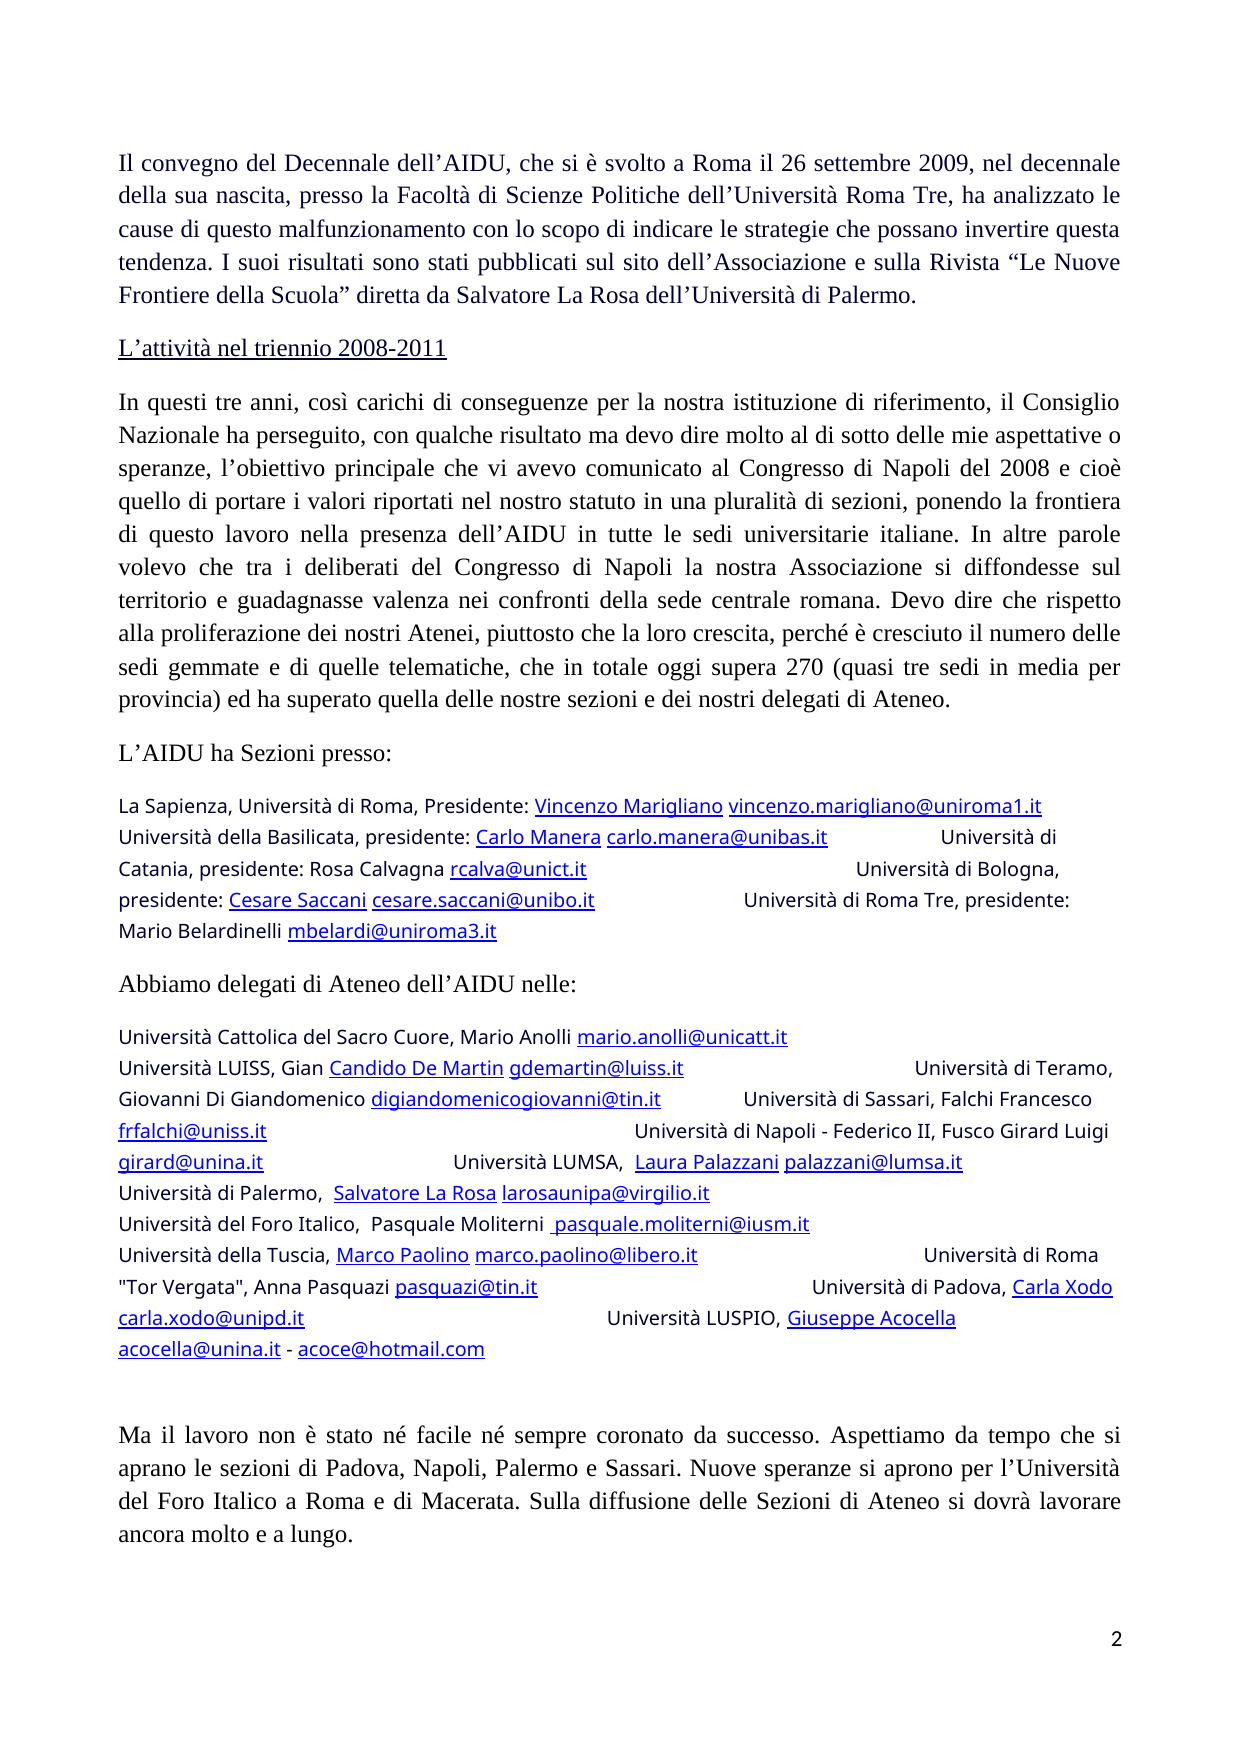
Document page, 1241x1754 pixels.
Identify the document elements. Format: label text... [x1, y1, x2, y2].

text Il convegno del Decennale dell’AIDU, che si è svolto a Roma il 26 settembre 2009, nel decennale della sua nascita, presso la Facoltà di Scienze Politiche dell’Università Roma Tre, ha analizzato le cause di questo malfunzionamento con lo scopo di indicare le strategie che possano invertire questa tendenza. I suoi risultati sono stati pubblicati sul sito dell’Associazione e sulla Rivista “Le Nuove Frontiere della Scuola” diretta da Salvatore La Rosa dell’Università di Palermo. [118, 148, 1122, 308]
text In questi tre anni, così carichi di conseguenze per la nostra istituzione di riferimento, il Consiglio Nazionale ha perseguito, con qualche risultato ma devo dire molto al di sotto delle mie aspettative o speranze, l’obiettivo principale che vi avevo comunicato al Congresso di Napoli del 2008 e cioè quello di portare i valori riportati nel nostro statuto in una pluralità di sezioni, ponendo la frontiera di questo lavoro nella presenza dell’AIDU in tutte le sedi universitarie italiane. In altre parole volevo che tra i deliberati del Congresso di Napoli la nostra Associazione si diffondesse sul territorio e guadagnasse valenza nei confronti della sede centrale romana. Devo dire che rispetto alla proliferazione dei nostri Atenei, piuttosto che la loro crescita, perché è cresciuto il numero delle sedi gemmate e di quelle telematiche, che in totale oggi supera 270 (quasi tre sedi in media per provincia) ed ha superato quella delle nostre sezioni e dei nostri delegati di Ateneo. [118, 387, 1122, 713]
text L’AIDU ha Sezioni presso: [118, 738, 1122, 767]
text La Sapienza, Università di Roma, Presidente: Vincenzo Marigliano vincenzo.marigliano@uniroma1.it Università della Basilicata, presidente: Carlo Manera carlo.manera@unibas.it Università di Catania, presidente: Rosa Calvagna rcalva@unict.it Università di Bologna, presidente: Cesare Saccani cesare.saccani@unibo.it Università di Roma Tre, presidente: Mario Belardinelli mbelardi@uniroma3.it [118, 792, 1122, 944]
text Università Cattolica del Sacro Cuore, Mario Anolli mario.anolli@unicatt.it Università LUISS, Gian Candido De Martin gdemartin@luiss.it Università di Teramo, Giovanni Di Giandomenico digiandomenicogiovanni@tin.it Università di Sassari, Falchi Francesco frfalchi@uniss.it Università di Napoli - Federico II, Fusco Girard Luigi girard@unina.it Università LUMSA, Laura Palazzani palazzani@lumsa.it Università di Palermo, Salvatore La Rosa larosaunipa@virgilio.it Università del Foro Italico, Pasquale Moliterni pasquale.moliterni@iusm.it Università della Tuscia, Marco Paolino marco.paolino@libero.it Università di Roma "Tor Vergata", Anna Pasquazi pasquazi@tin.it Università di Padova, Carla Xodo carla.xodo@unipd.it Università LUSPIO, Giuseppe Acocella acocella@unina.it - acoce@hotmail.com [118, 1023, 1122, 1362]
text Abbiamo delegati di Ateneo dell’AIDU nelle: [118, 969, 1122, 998]
text Ma il lavoro non è stato né facile né sempre coronato da successo. Aspettiamo da tempo che si aprano le sezioni di Padova, Napoli, Palermo e Sassari. Nuove speranze si aprono per l’Università del Foro Italico a Roma e di Macerata. Sulla diffusione delle Sezioni di Ateneo si dovrà lavorare ancora molto e a lungo. [118, 1420, 1122, 1548]
text L’attività nel triennio 2008-2011 [118, 333, 1122, 362]
